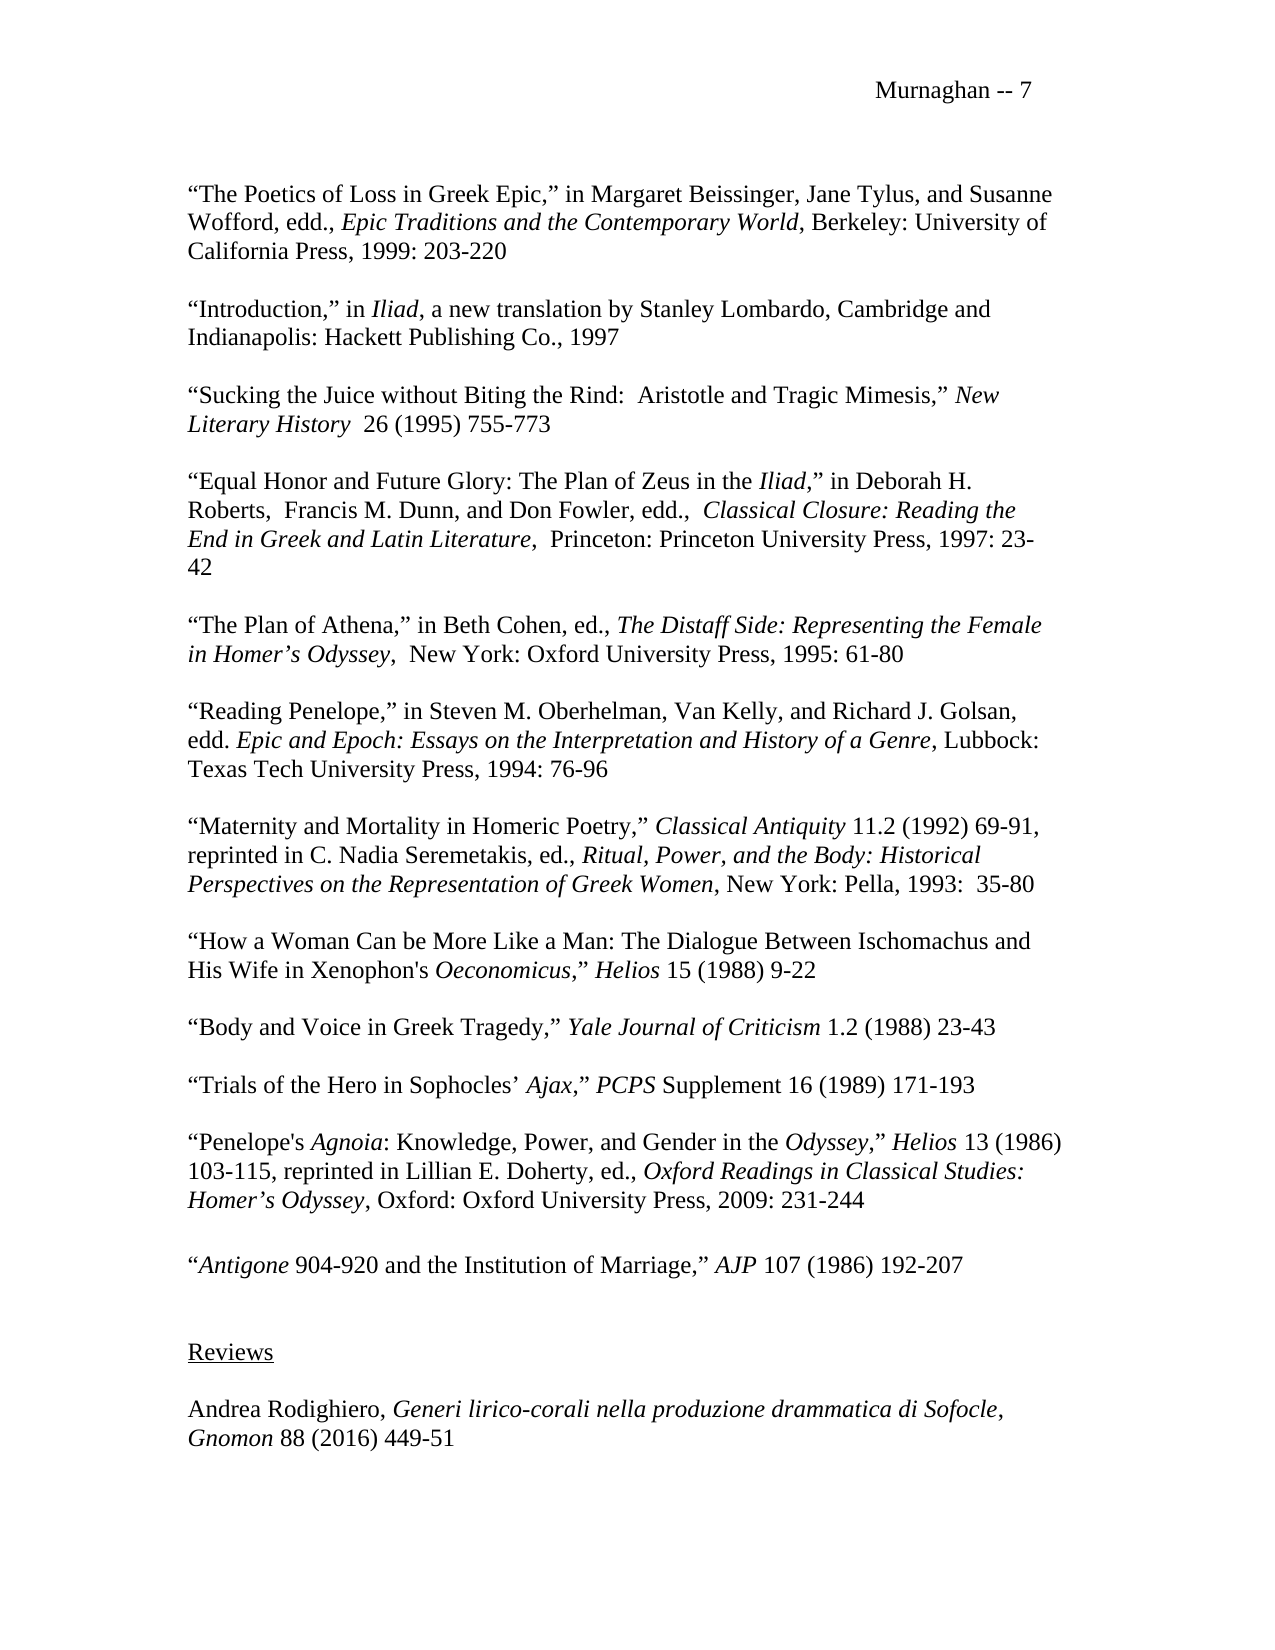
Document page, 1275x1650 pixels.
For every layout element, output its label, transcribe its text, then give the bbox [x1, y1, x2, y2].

text “Reading Penelope,” in Steven M. Oberhelman, Van Kelly, and Richard J. Golsan, [187, 696, 1057, 725]
text Texas Tech University Press, 1994: 76-96 [187, 754, 1057, 782]
text “Introduction,” in Iliad, a new translation by Stanley Lombardo, Cambridge and Indianapolis: Hackett Publishing Co., 1997 [187, 294, 1057, 351]
text “Maternity and Mortality in Homeric Poetry,” Classical Antiquity 11.2 (1992) 69-91, reprinted in C. Nadia Seremetakis, ed., Ritual, Power, and the Body: Historical Perspectives on the Representation of Greek Women, New York: Pella, 1993: 35-80 [187, 811, 1057, 897]
text “Penelope's Agnoia: Knowledge, Power, and Gender in the Odyssey,” Helios 13 (1986) [187, 1127, 1087, 1156]
text “Equal Honor and Future Glory: The Plan of Zeus in the Iliad,” in Deborah H. Roberts, Francis M. Dunn, and Don Fowler, edd., Classical Closure: Reading the End in Greek and Latin Literature, Princeton: Princeton University Press, 1997: 23-42 [187, 466, 1057, 581]
text “Trials of the Hero in Sophocles’ Ajax,” PCPS Supplement 16 (1989) 171-193 [187, 1070, 1057, 1099]
text “Sucking the Juice without Biting the Rind: Aristotle and Tragic Mimesis,” New [187, 380, 1057, 409]
text “The Plan of Athena,” in Beth Cohen, ed., The Distaff Side: Representing the Female in Homer’s Odyssey, New York: Oxford University Press, 1995: 61-80 [187, 610, 1057, 667]
text Andrea Rodighiero, Generi lirico-corali nella produzione drammatica di Sofocle, Gnomon 88 (2016) 449-51 [187, 1394, 1087, 1452]
text edd. Epic and Epoch: Essays on the Interpretation and History of a Genre, Lubbock: [187, 725, 1057, 754]
text “How a Woman Can be More Like a Man: The Dialogue Between Ischomachus and His Wife in Xenophon's Oeconomicus,” Helios 15 (1988) 9-22 [187, 926, 1057, 984]
text Reviews [187, 1337, 1057, 1366]
text “Body and Voice in Greek Tragedy,” Yale Journal of Criticism 1.2 (1988) 23-43 [187, 1012, 1087, 1041]
text “Antigone 904-920 and the Institution of Marriage,” AJP 107 (1986) 192-207 [187, 1251, 1087, 1279]
text 103-115, reprinted in Lillian E. Doherty, ed., Oxford Readings in Classical Studies: Homer’s Odyssey, Oxford: Oxford University Press, 2009: 231-244 [187, 1156, 1087, 1214]
text “The Poetics of Loss in Greek Epic,” in Margaret Beissinger, Jane Tylus, and Susanne Wofford, edd., Epic Traditions and the Contemporary World, Berkeley: University of [187, 179, 1087, 236]
text California Press, 1999: 203-220 [187, 236, 1087, 265]
text Literary History 26 (1995) 755-773 [187, 409, 1057, 437]
